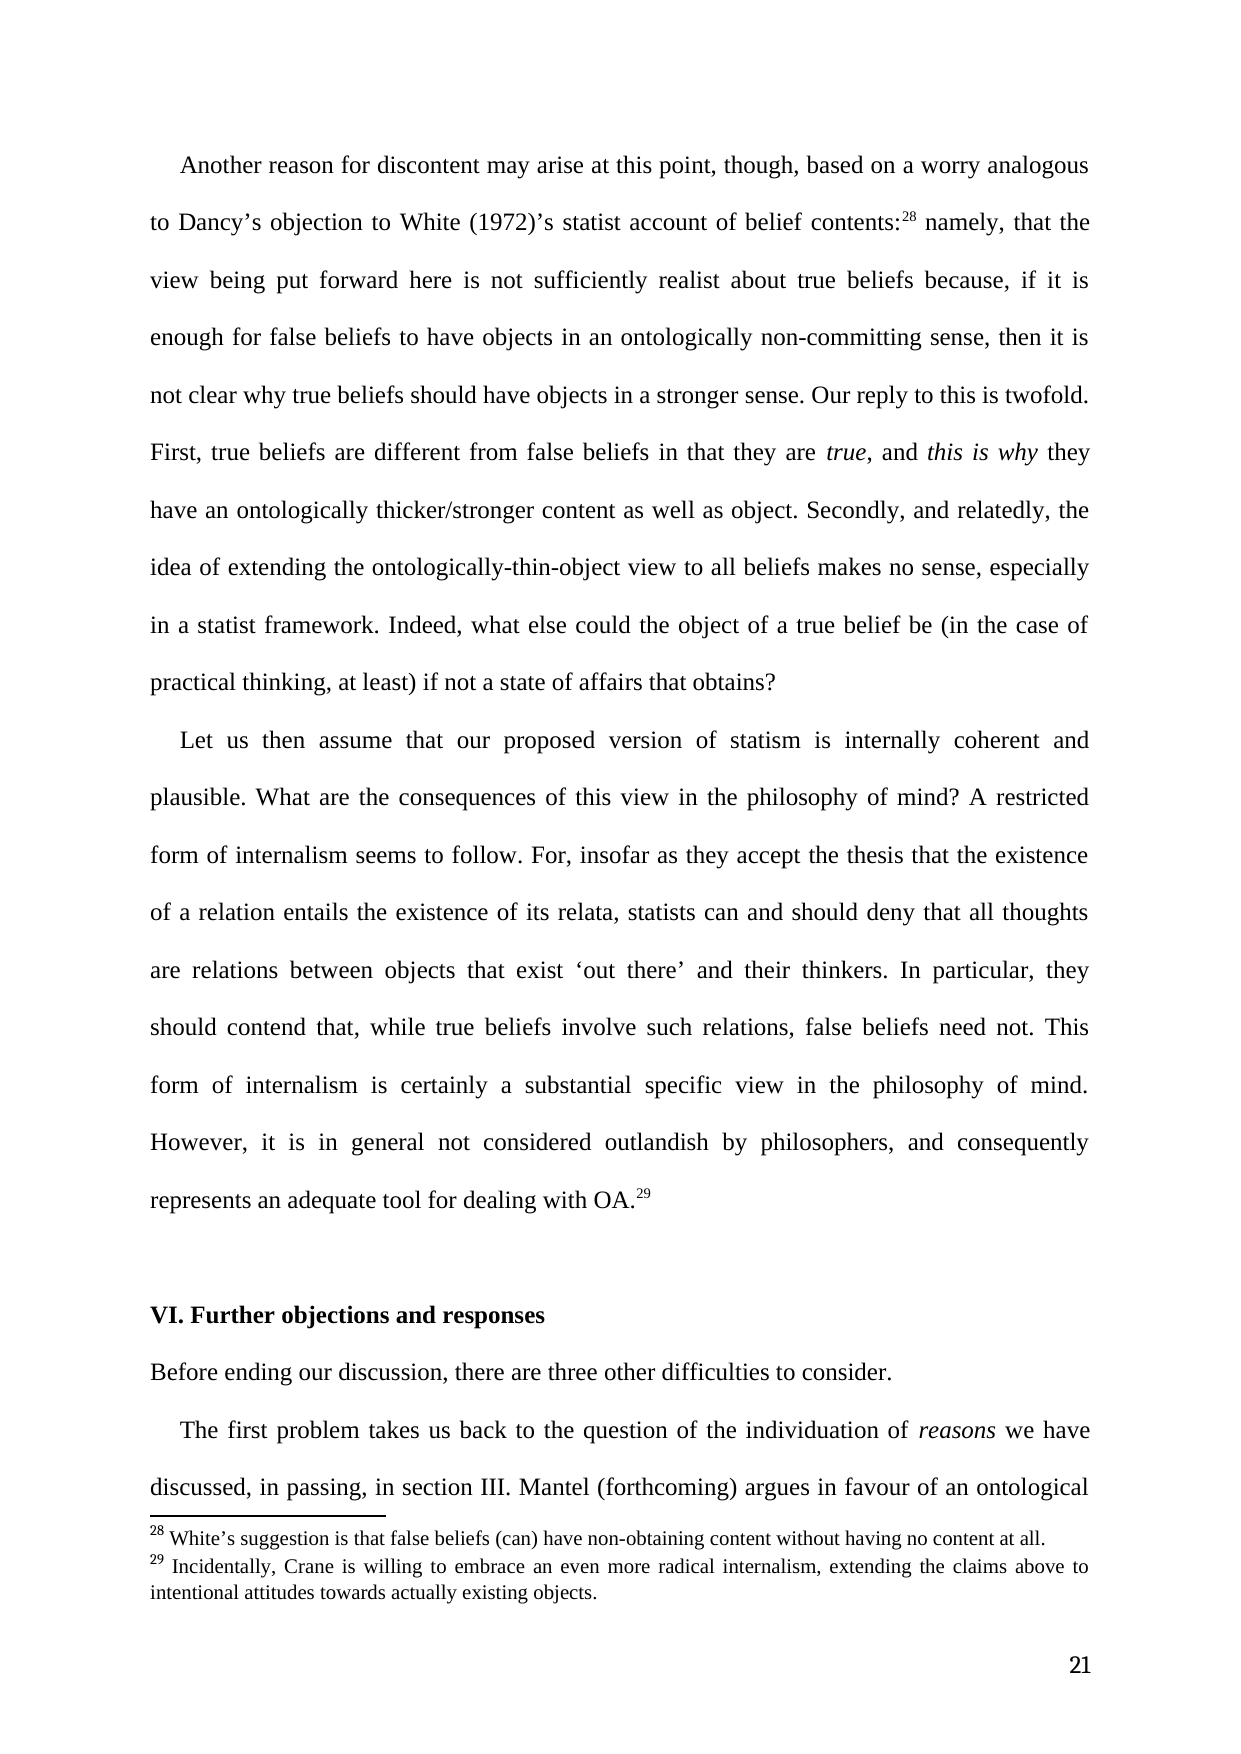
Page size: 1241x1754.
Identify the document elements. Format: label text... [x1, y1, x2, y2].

text Before ending our discussion, there are three other difficulties to consider. [150, 1357, 1090, 1386]
text Another reason for discontent may arise at this point, though, based on a worry analogous to Dancy’s objection to White (1972)’s statist account of belief contents: namely, that the view being put forward here is not sufficiently realist about true beliefs because, if it is enough for false beliefs to have objects in an ontologically non-committing sense, then it is not clear why true beliefs should have objects in a stronger sense. Our reply to this is twofold. First, true beliefs are different from false beliefs in that they are true, and this is why they have an ontologically thicker/stronger content as well as object. Secondly, and relatedly, the idea of extending the ontologically-thin-object view to all beliefs makes no sense, especially in a statist framework. Indeed, what else could the object of a true belief be (in the case of practical thinking, at least) if not a state of affairs that obtains? [150, 150, 1090, 696]
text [150, 1415, 1090, 1501]
text VI. Further objections and responses [150, 1300, 1090, 1329]
text Let us then assume that our proposed version of statism is internally coherent and plausible. What are the consequences of this view in the philosophy of mind? A restricted form of internalism seems to follow. For, insofar as they accept the thesis that the existence of a relation entails the existence of its relata, statists can and should deny that all thoughts are relations between objects that exist ‘out there’ and their thinkers. In particular, they should contend that, while true beliefs involve such relations, false beliefs need not. This form of internalism is certainly a substantial specific view in the philosophy of mind. However, it is in general not considered outlandish by philosophers, and consequently represents an adequate tool for dealing with OA. [150, 725, 1090, 1214]
